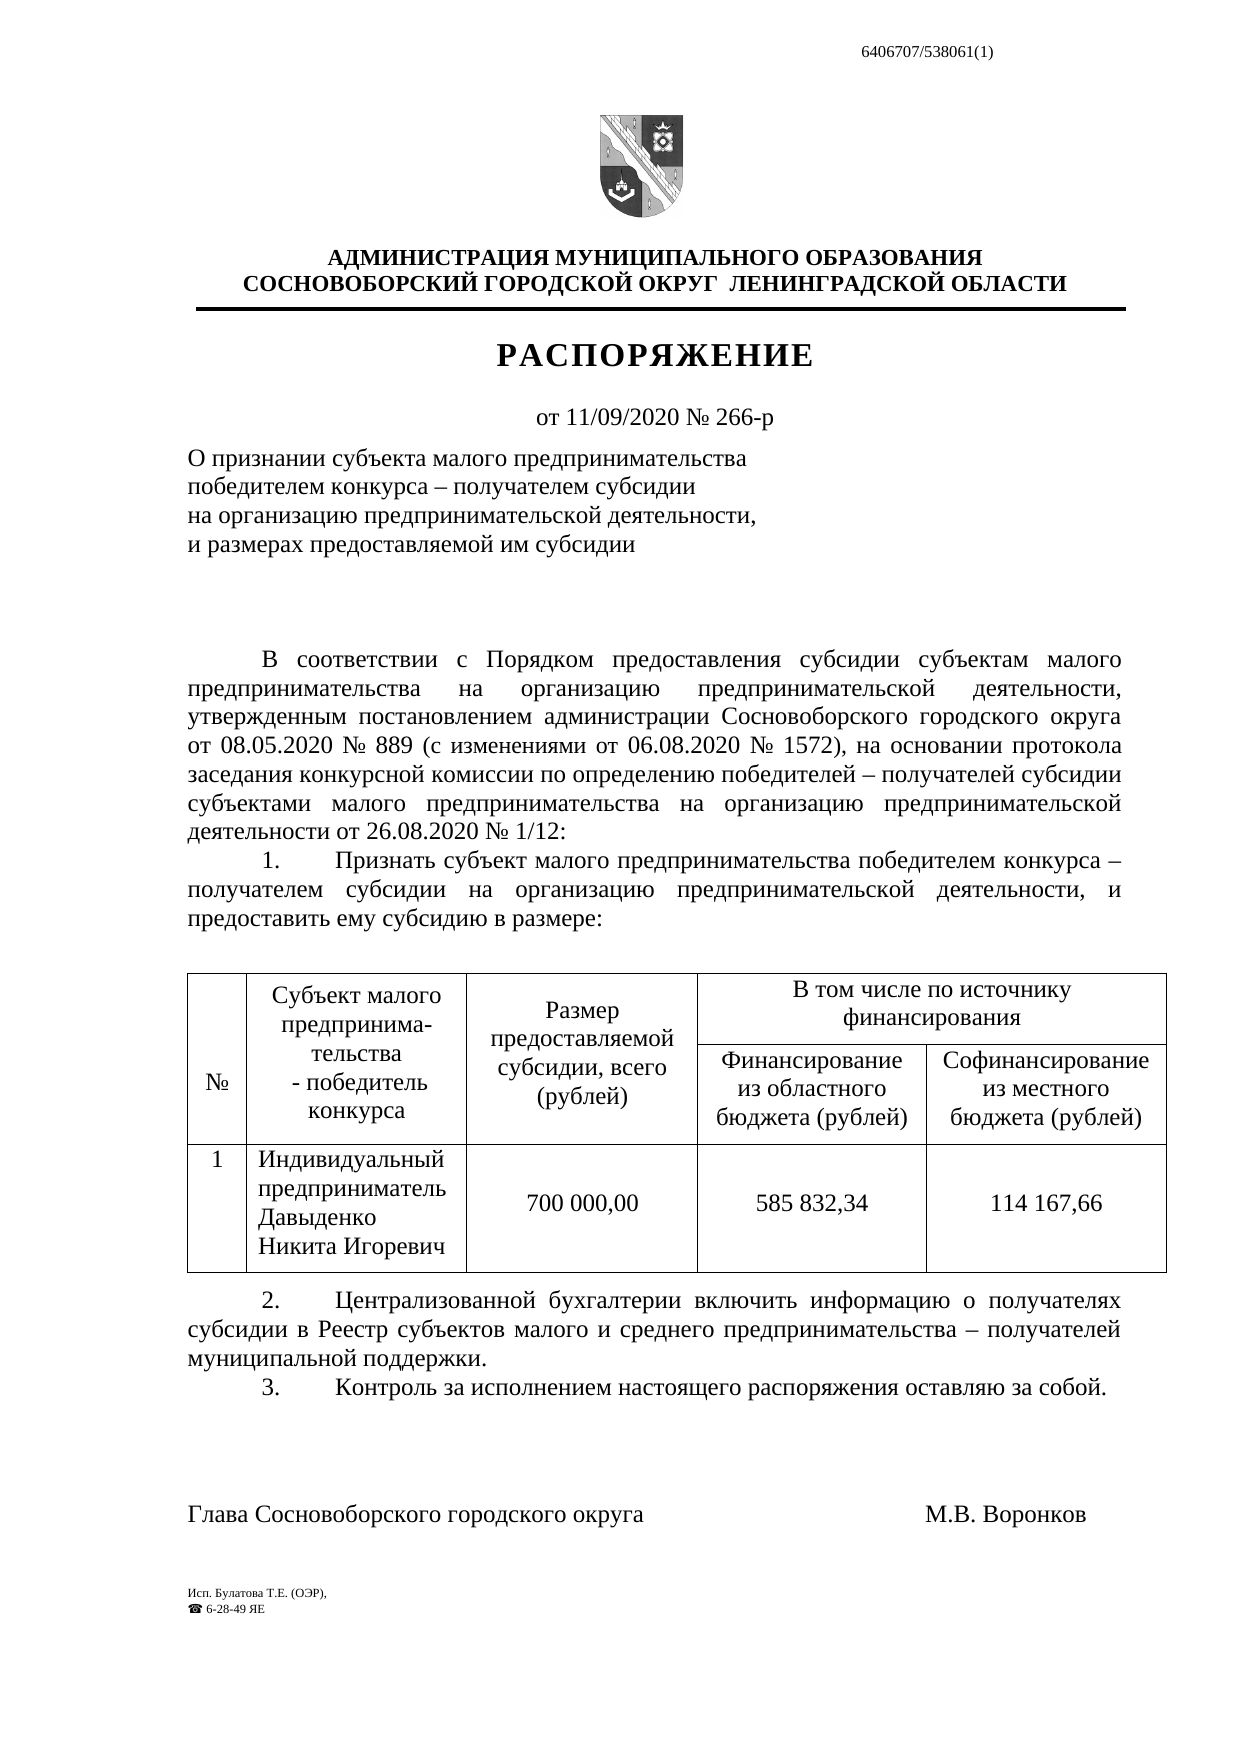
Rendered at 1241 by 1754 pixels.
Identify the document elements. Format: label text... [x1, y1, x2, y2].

list Контроль за исполнением настоящего распоряжения оставляю за собой. [187, 1372, 1122, 1401]
table_cell Финансирование из областного бюджета (рублей) [698, 1045, 926, 1143]
table_header Размер предоставляемой субсидии, всего (рублей) [467, 974, 697, 1143]
table_header Субъект малого предпринима-тельства - победитель конкурса [247, 974, 466, 1143]
text РАСПОРЯЖЕНИЕ [187, 335, 1122, 373]
picture [600, 113, 685, 220]
text администрация МУНИЦИПАЛЬНОГО ОБРАЗОВАНИЯ СОСНОВОБОРСКИЙ ГОРОДСКОЙ ОКРУГ ЛЕНИНГРАДСКОЙ ОБЛАСТИ [187, 244, 1122, 296]
text В соответствии с Порядком предоставления субсидии субъектам малого предпринимательства на организацию предпринимательской деятельности, утвержденным постановлением администрации Сосновоборского городского округа от 08.05.2020 № 889 (с изменениями от 06.08.2020 № 1572), на основании протокола заседания конкурсной комиссии по определению победителей – получателей субсидии субъектами малого предпринимательства на организацию предпринимательской деятельности от 26.08.2020 № 1/12: [187, 644, 1122, 845]
text от 11/09/2020 № 266-р [187, 402, 1122, 431]
text О признании субъекта малого предпринимательства [187, 443, 1122, 471]
text Исп. Булатова Т.Е. (ОЭР), [187, 1586, 1122, 1600]
table_header № [188, 974, 246, 1143]
text ☎ 6-28-49 ЯЕ [187, 1600, 1122, 1617]
text Глава Сосновоборского городского округа М.В. Воронков [187, 1499, 1122, 1528]
table_cell 585 832,34 [698, 1145, 926, 1272]
text и размерах предоставляемой им субсидии [187, 529, 1122, 558]
text победителем конкурса – получателем субсидии [187, 471, 1122, 500]
table_cell 114 167,66 [927, 1145, 1166, 1272]
list Признать субъект малого предпринимательства победителем конкурса – получателем субсидии на организацию предпринимательской деятельности, и предоставить ему субсидию в размере: [187, 845, 1122, 931]
list Централизованной бухгалтерии включить информацию о получателях субсидии в Реестр субъектов малого и среднего предпринимательства – получателей муниципальной поддержки. [187, 1286, 1122, 1372]
table_cell Индивидуальный предприниматель Давыденко Никита Игоревич [247, 1145, 466, 1272]
table_cell 1 [188, 1145, 246, 1272]
text на организацию предпринимательской деятельности, [187, 500, 1122, 529]
table_cell 700 000,00 [467, 1145, 697, 1272]
table_header В том числе по источнику финансирования [698, 974, 1166, 1044]
table_cell Софинансирование из местного бюджета (рублей) [927, 1045, 1166, 1143]
